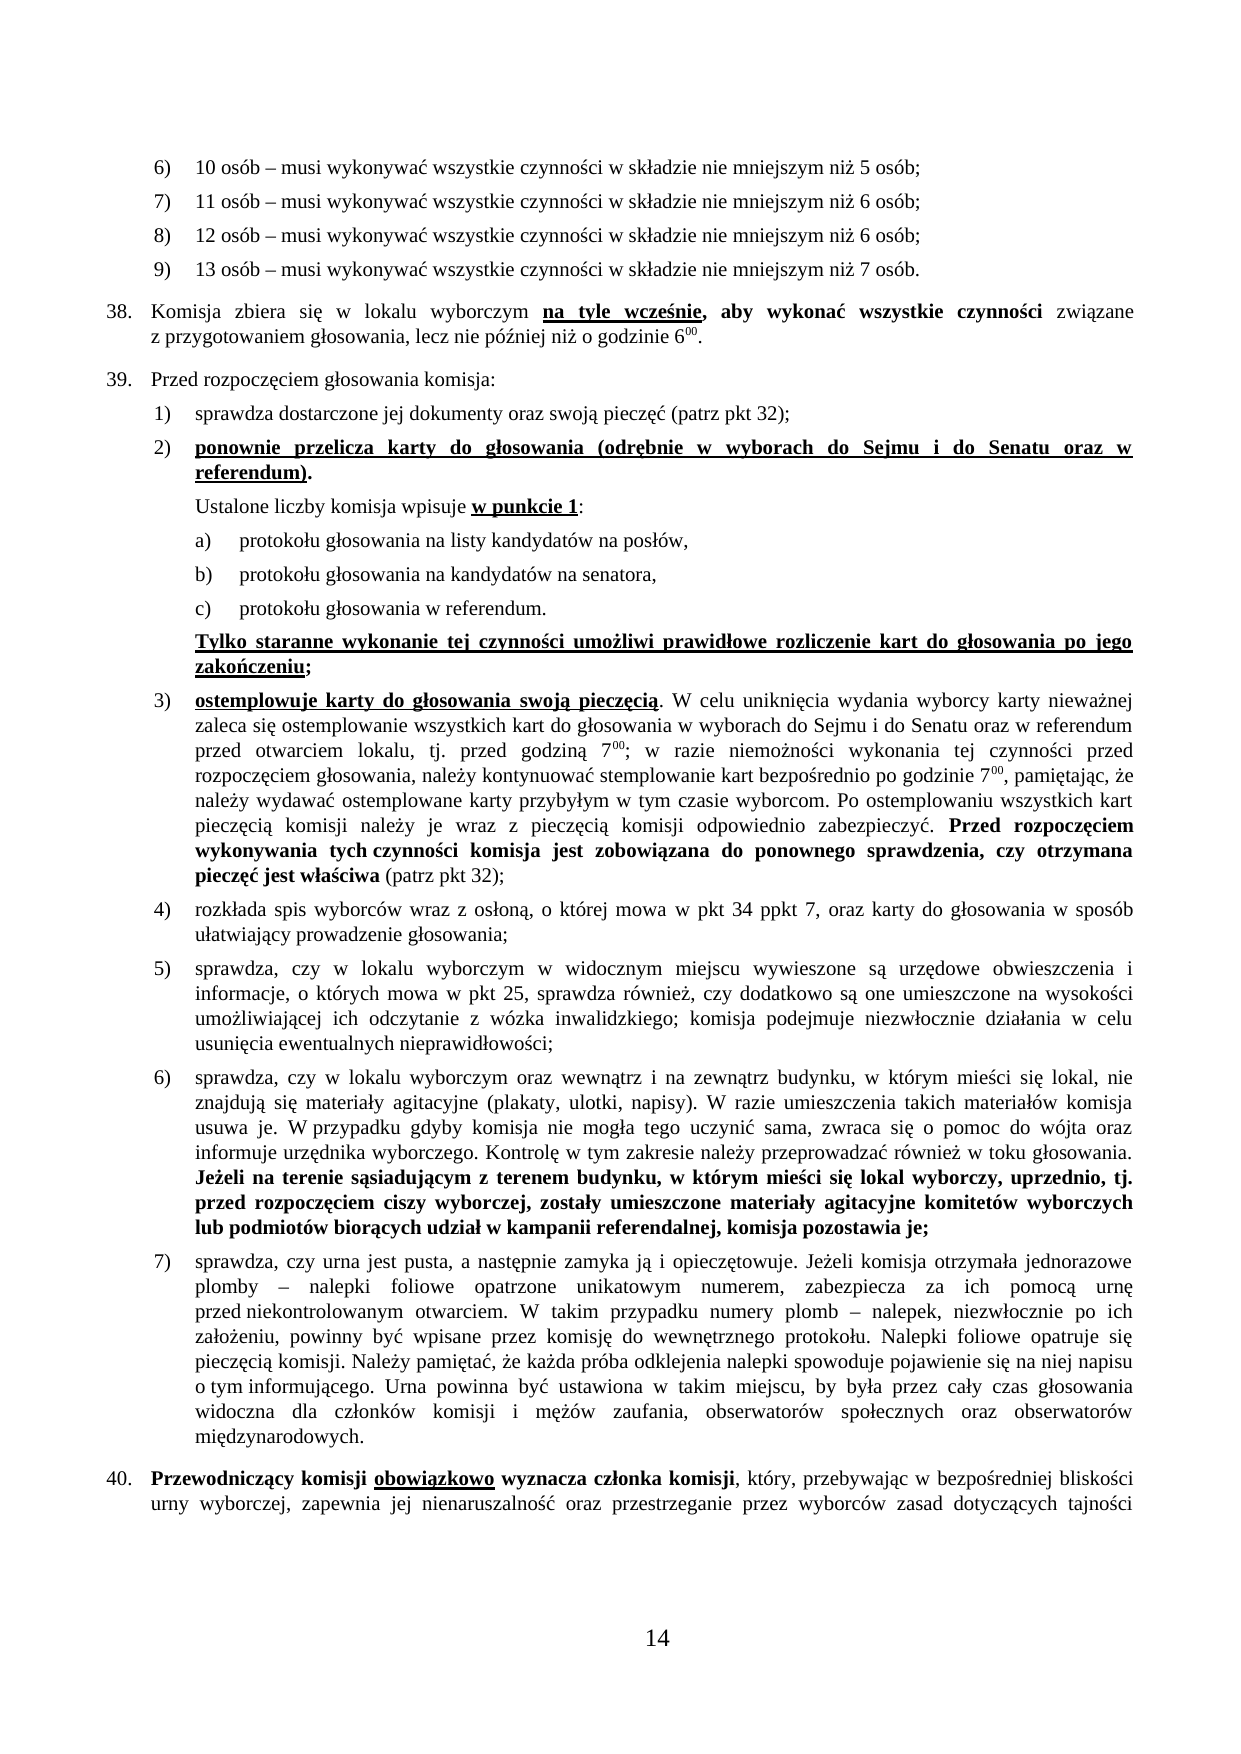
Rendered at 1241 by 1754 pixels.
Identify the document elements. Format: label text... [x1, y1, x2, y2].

text 1) sprawdza dostarczone jej dokumenty oraz swoją pieczęć (patrz pkt 32); [153, 400, 1134, 425]
list Komisja zbiera się w lokalu wyborczym na tyle wcześnie, aby wykonać wszystkie czynności związane z przygotowaniem głosowania, lecz nie później niż o godzinie 600. [106, 298, 1134, 348]
list protokołu głosowania na kandydatów na senatora, [195, 561, 1134, 586]
text 5) sprawdza, czy w lokalu wyborczym w widocznym miejscu wywieszone są urzędowe obwieszczenia i informacje, o których mowa w pkt 25, sprawdza również, czy dodatkowo są one umieszczone na wysokości umożliwiającej ich odczytanie z wózka inwalidzkiego; komisja podejmuje niezwłocznie działania w celu usunięcia ewentualnych nieprawidłowości; [153, 955, 1134, 1055]
list protokołu głosowania w referendum. [195, 594, 1134, 619]
text 3) ostemplowuje karty do głosowania swoją pieczęcią. W celu uniknięcia wydania wyborcy karty nieważnej zaleca się ostemplowanie wszystkich kart do głosowania w wyborach do Sejmu i do Senatu oraz w referendum przed otwarciem lokalu, tj. przed godziną 700; w razie niemożności wykonania tej czynności przed rozpoczęciem głosowania, należy kontynuować stemplowanie kart bezpośrednio po godzinie 700, pamiętając, że należy wydawać ostemplowane karty przybyłym w tym czasie wyborcom. Po ostemplowaniu wszystkich kart pieczęcią komisji należy je wraz z pieczęcią komisji odpowiednio zabezpieczyć. Przed rozpoczęciem wykonywania tych czynności komisja jest zobowiązana do ponownego sprawdzenia, czy otrzymana pieczęć jest właściwa (patrz pkt 32); [153, 687, 1134, 887]
list Przed rozpoczęciem głosowania komisja: [106, 366, 1134, 391]
text 6) 10 osób – musi wykonywać wszystkie czynności w składzie nie mniejszym niż 5 osób; [153, 154, 1134, 179]
text Tylko staranne wykonanie tej czynności umożliwi prawidłowe rozliczenie kart do głosowania po jego zakończeniu; [195, 628, 1134, 678]
text 2) ponownie przelicza karty do głosowania (odrębnie w wyborach do Sejmu i do Senatu oraz w referendum). [153, 434, 1134, 484]
text 6) sprawdza, czy w lokalu wyborczym oraz wewnątrz i na zewnątrz budynku, w którym mieści się lokal, nie znajdują się materiały agitacyjne (plakaty, ulotki, napisy). W razie umieszczenia takich materiałów komisja usuwa je. W przypadku gdyby komisja nie mogła tego uczynić sama, zwraca się o pomoc do wójta oraz informuje urzędnika wyborczego. Kontrolę w tym zakresie należy przeprowadzać również w toku głosowania. Jeżeli na terenie sąsiadującym z terenem budynku, w którym mieści się lokal wyborczy, uprzednio, tj. przed rozpoczęciem ciszy wyborczej, zostały umieszczone materiały agitacyjne komitetów wyborczych lub podmiotów biorących udział w kampanii referendalnej, komisja pozostawia je; [153, 1064, 1134, 1239]
text 7) sprawdza, czy urna jest pusta, a następnie zamyka ją i opieczętowuje. Jeżeli komisja otrzymała jednorazowe plomby – nalepki foliowe opatrzone unikatowym numerem, zabezpiecza za ich pomocą urnę przed niekontrolowanym otwarciem. W takim przypadku numery plomb – nalepek, niezwłocznie po ich założeniu, powinny być wpisane przez komisję do wewnętrznego protokołu. Nalepki foliowe opatruje się pieczęcią komisji. Należy pamiętać, że każda próba odklejenia nalepki spowoduje pojawienie się na niej napisu o tym informującego. Urna powinna być ustawiona w takim miejscu, by była przez cały czas głosowania widoczna dla członków komisji i mężów zaufania, obserwatorów społecznych oraz obserwatorów międzynarodowych. [153, 1248, 1134, 1448]
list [106, 1465, 1134, 1515]
list protokołu głosowania na listy kandydatów na posłów, [195, 527, 1134, 552]
text 8) 12 osób – musi wykonywać wszystkie czynności w składzie nie mniejszym niż 6 osób; [153, 222, 1134, 247]
text 7) 11 osób – musi wykonywać wszystkie czynności w składzie nie mniejszym niż 6 osób; [153, 188, 1134, 213]
text 4) rozkłada spis wyborców wraz z osłoną, o której mowa w pkt 34 ppkt 7, oraz karty do głosowania w sposób ułatwiający prowadzenie głosowania; [153, 896, 1134, 946]
text 9) 13 osób – musi wykonywać wszystkie czynności w składzie nie mniejszym niż 7 osób. [153, 256, 1134, 281]
text Ustalone liczby komisja wpisuje w punkcie 1: [195, 493, 1134, 518]
